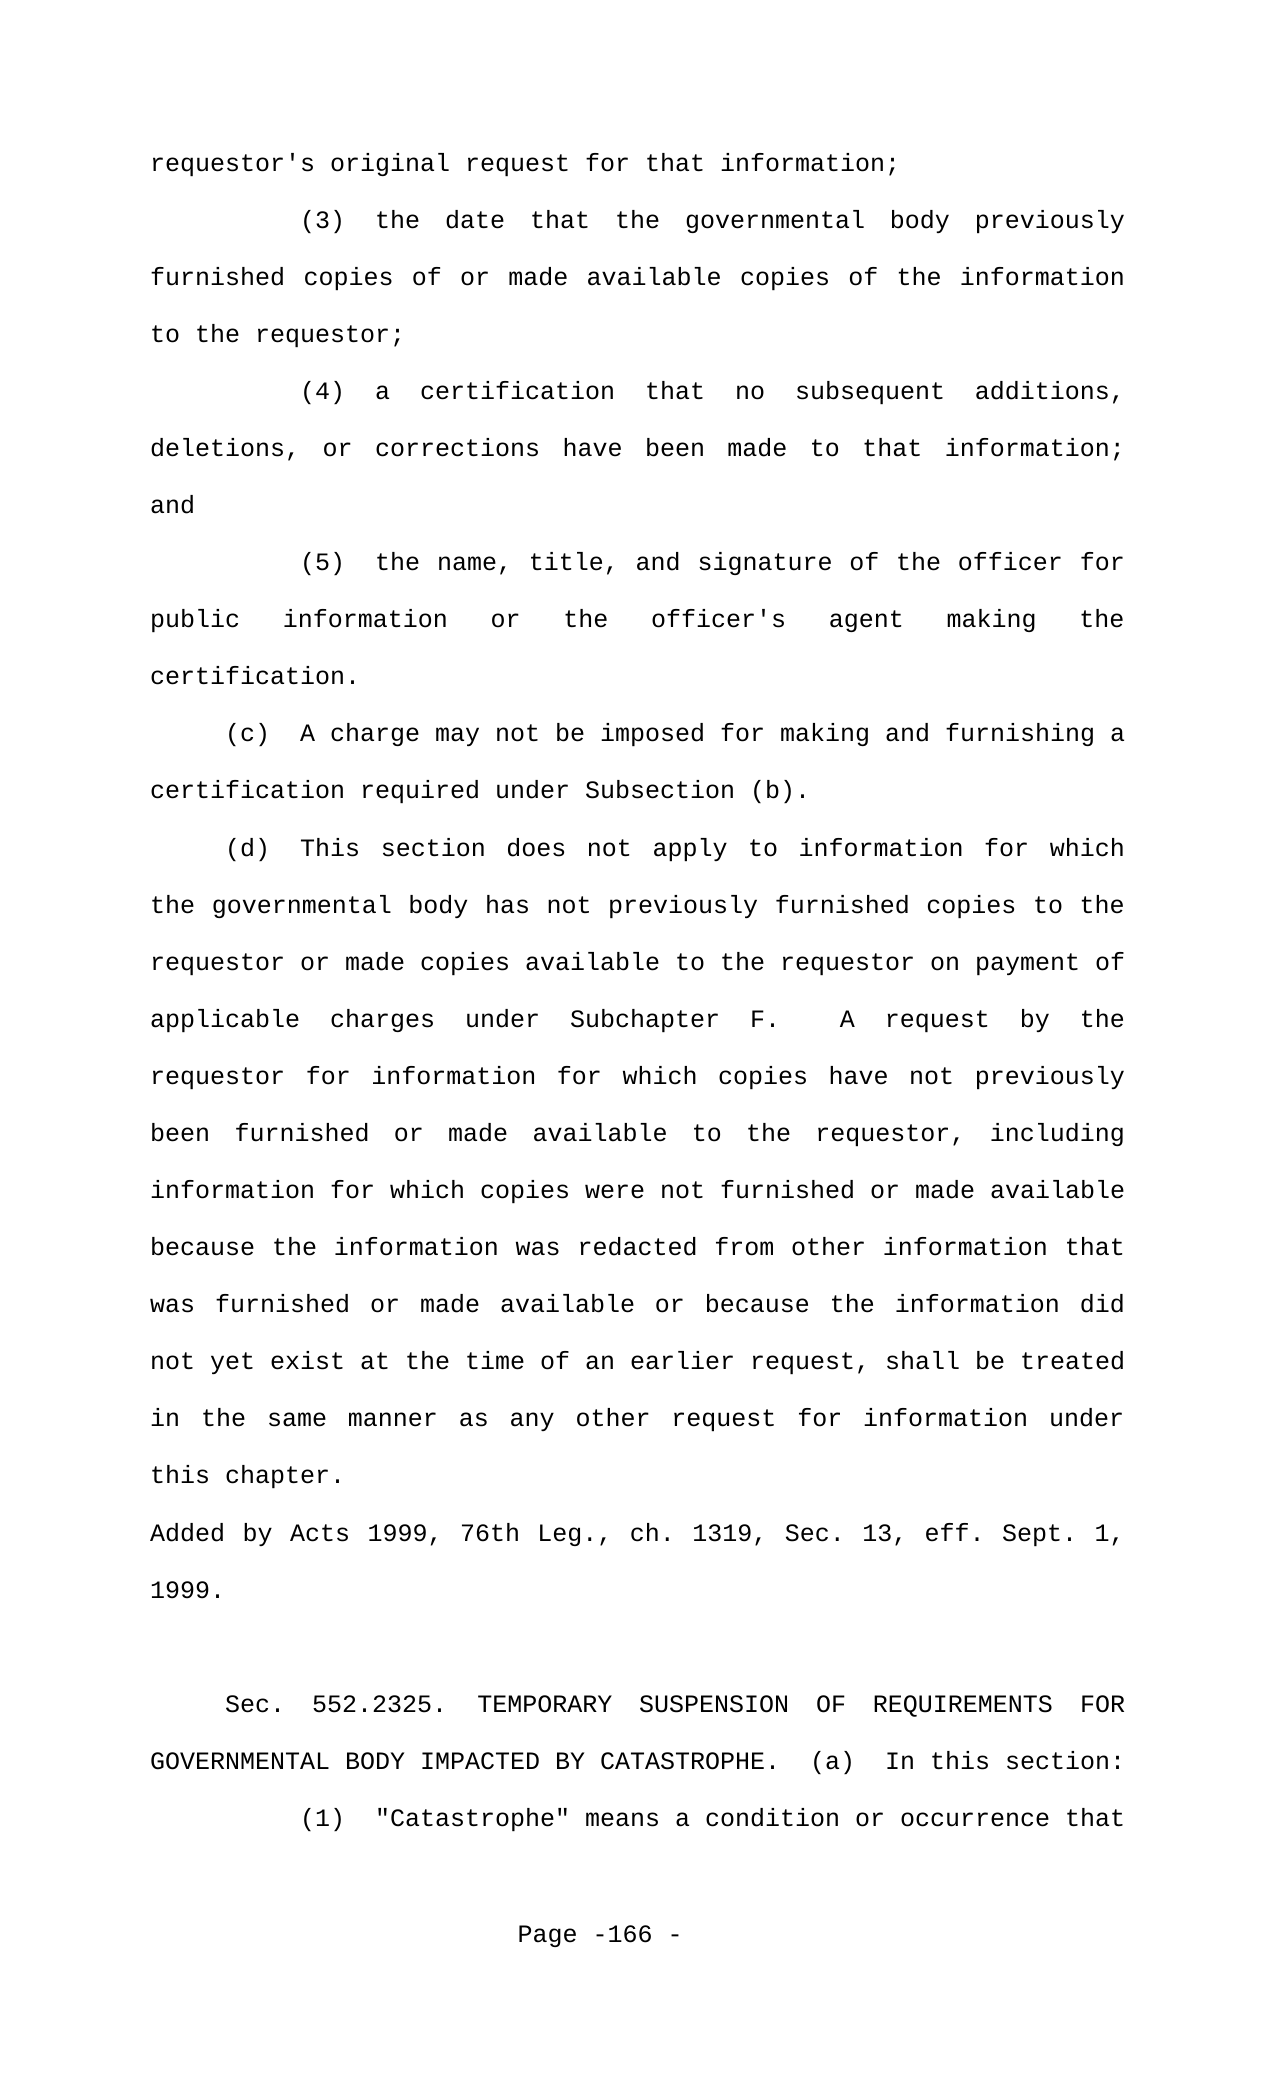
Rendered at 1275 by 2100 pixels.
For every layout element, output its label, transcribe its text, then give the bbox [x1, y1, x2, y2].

text Added by Acts 1999, 76th Leg., ch. 1319, Sec. 13, eff. Sept. 1, 1999. [150, 1520, 1125, 1606]
text (4) a certification that no subsequent additions, deletions, or corrections have been made to that information; and [150, 378, 1125, 521]
text Sec. 552.2325. TEMPORARY SUSPENSION OF REQUIREMENTS FOR GOVERNMENTAL BODY IMPACTED BY CATASTROPHE. (a) In this section: [150, 1691, 1125, 1777]
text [150, 1805, 1125, 1834]
text (c) A charge may not be imposed for making and furnishing a certification required under Subsection (b). [150, 721, 1125, 806]
text (5) the name, title, and signature of the officer for public information or the officer's agent making the certification. [150, 549, 1125, 692]
text (d) This section does not apply to information for which the governmental body has not previously furnished copies to the requestor or made copies available to the requestor on payment of applicable charges under Subchapter F. A request by the requestor for information for which copies have not previously been furnished or made available to the requestor, including information for which copies were not furnished or made available because the information was redacted from other information that was furnished or made available or because the information did not yet exist at the time of an earlier request, shall be treated in the same manner as any other request for information under this chapter. [150, 835, 1125, 1491]
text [150, 150, 1125, 178]
text (3) the date that the governmental body previously furnished copies of or made available copies of the information to the requestor; [150, 207, 1125, 350]
